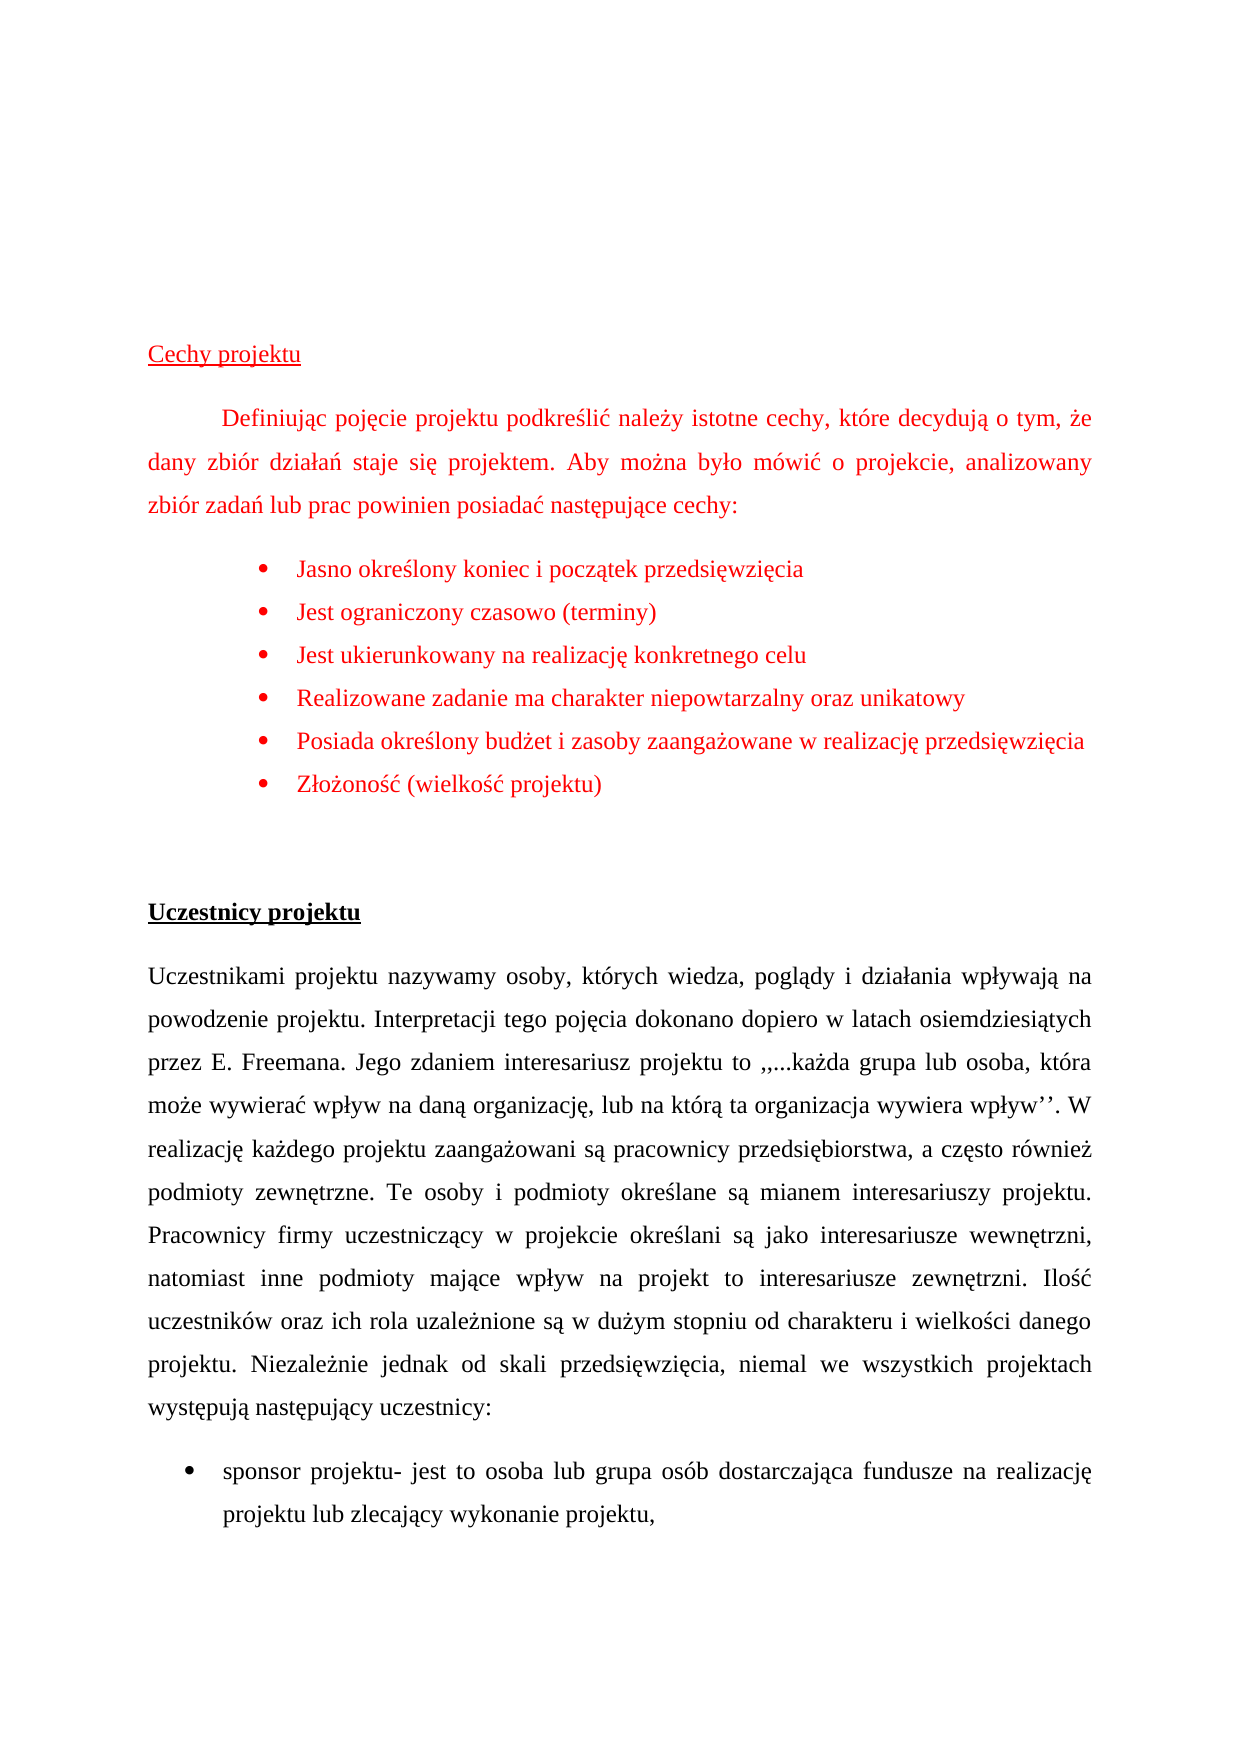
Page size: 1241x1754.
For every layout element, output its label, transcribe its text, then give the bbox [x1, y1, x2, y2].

text Definiując pojęcie projektu podkreślić należy istotne cechy, które decydują o tym, że dany zbiór działań staje się projektem. Aby można było mówić o projekcie, analizowany zbiór zadań lub prac powinien posiadać następujące cechy: [148, 403, 1093, 518]
text Uczestnicy projektu [148, 897, 1093, 926]
text Cechy projektu [148, 339, 1093, 368]
list Jasno określony koniec i początek przedsięwzięcia [259, 554, 1093, 582]
list Złożoność (wielkość projektu) [259, 769, 1093, 798]
text Uczestnikami projektu nazywamy osoby, których wiedza, poglądy i działania wpływają na powodzenie projektu. Interpretacji tego pojęcia dokonano dopiero w latach osiemdziesiątych przez E. Freemana. Jego zdaniem interesariusz projektu to ,,...każda grupa lub osoba, która może wywierać wpływ na daną organizację, lub na którą ta organizacja wywiera wpływ’’. W realizację każdego projektu zaangażowani są pracownicy przedsiębiorstwa, a często również podmioty zewnętrzne. Te osoby i podmioty określane są mianem interesariuszy projektu. Pracownicy firmy uczestniczący w projekcie określani są jako interesariusze wewnętrzni, natomiast inne podmioty mające wpływ na projekt to interesariusze zewnętrzni. Ilość uczestników oraz ich rola uzależnione są w dużym stopniu od charakteru i wielkości danego projektu. Niezależnie jednak od skali przedsięwzięcia, niemal we wszystkich projektach występują następujący uczestnicy: [148, 961, 1093, 1421]
list Jest ukierunkowany na realizację konkretnego celu [259, 640, 1093, 669]
list Jest ograniczony czasowo (terminy) [259, 597, 1093, 626]
list Posiada określony budżet i zasoby zaangażowane w realizację przedsięwzięcia [259, 726, 1093, 755]
list Realizowane zadanie ma charakter niepowtarzalny oraz unikatowy [259, 683, 1093, 712]
list sponsor projektu- jest to osoba lub grupa osób dostarczająca fundusze na realizację projektu lub zlecający wykonanie projektu, [185, 1456, 1093, 1528]
